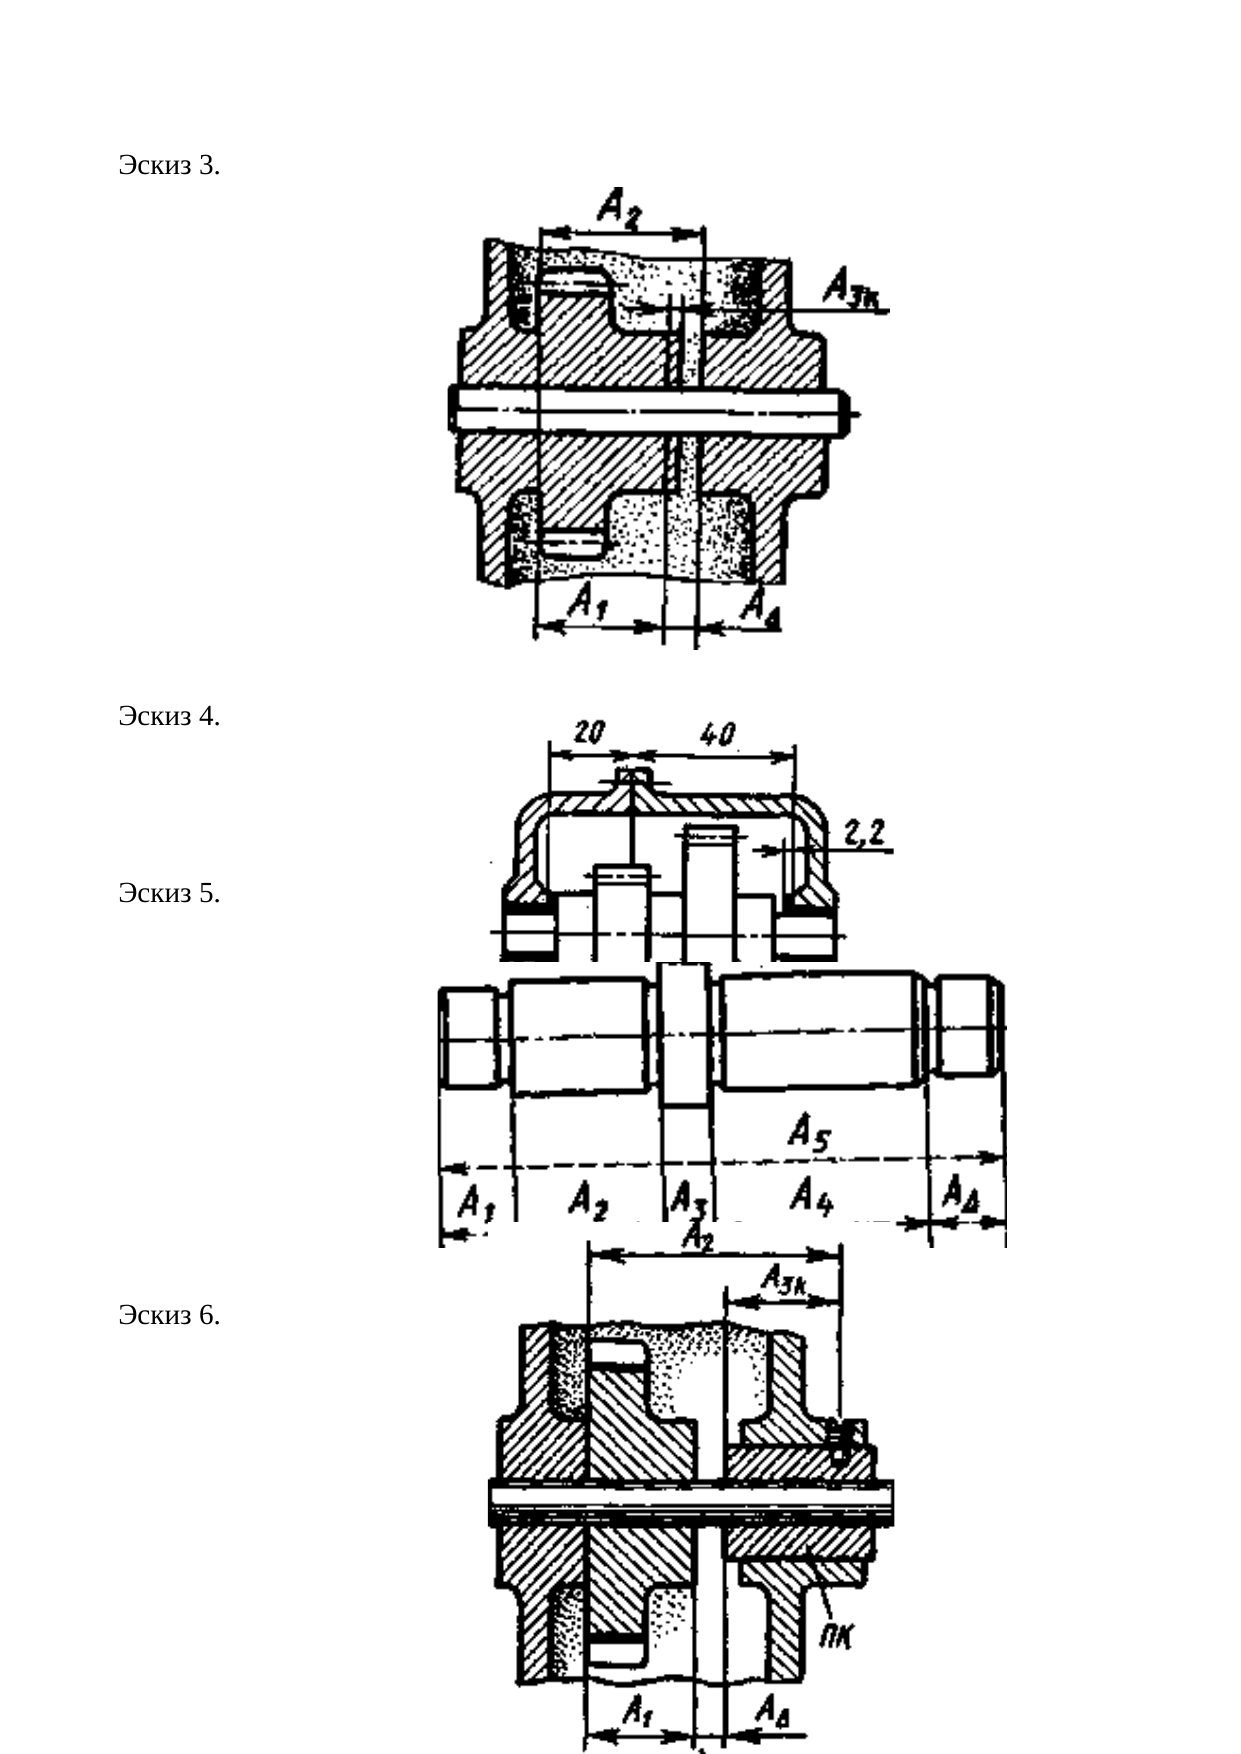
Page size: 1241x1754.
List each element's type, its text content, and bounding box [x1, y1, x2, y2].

text Эскиз 5. [118, 875, 1152, 909]
text Эскиз 6. [118, 1297, 1152, 1330]
picture [447, 187, 890, 650]
text Эскиз 4. [118, 698, 1152, 731]
text Эскиз 3. [118, 147, 1152, 180]
